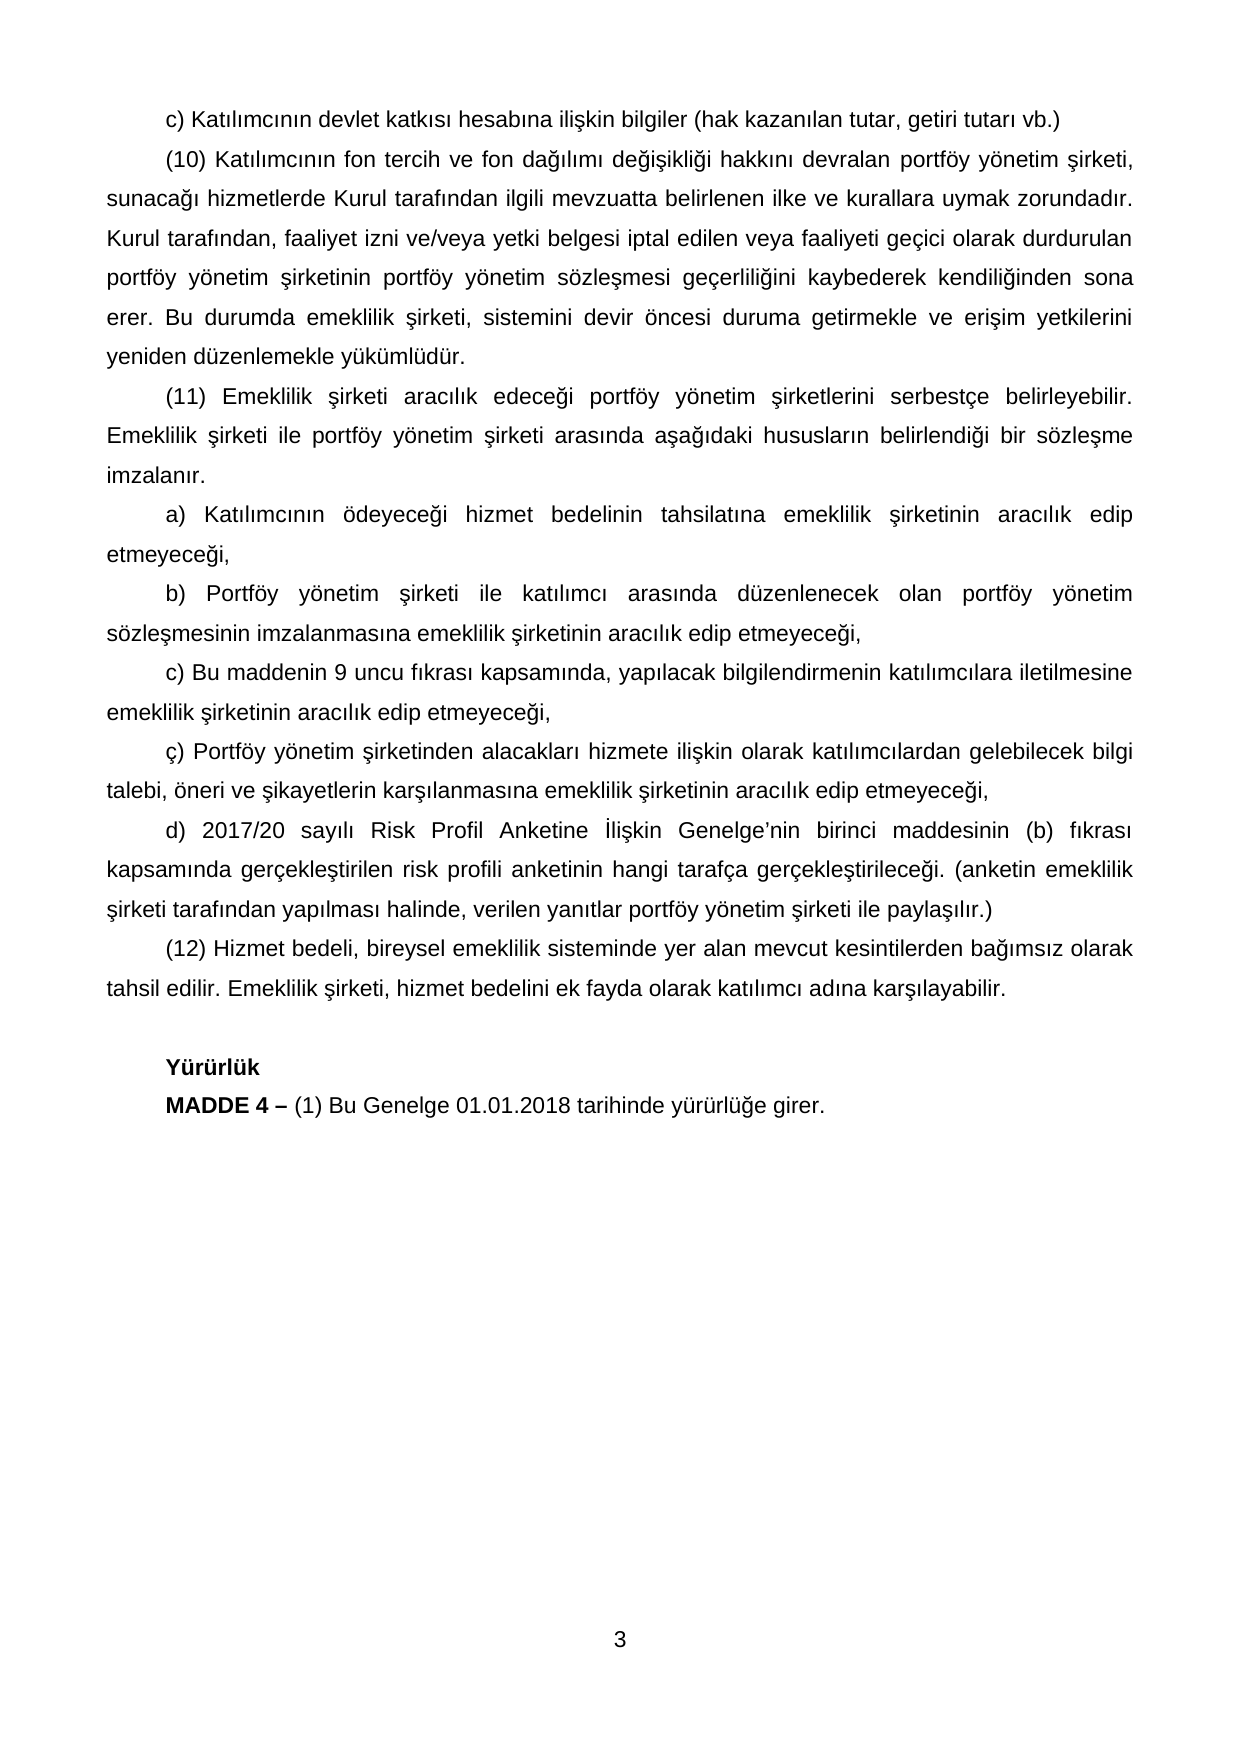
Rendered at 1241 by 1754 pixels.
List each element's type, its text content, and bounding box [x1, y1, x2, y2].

text c) Bu maddenin 9 uncu fıkrası kapsamında, yapılacak bilgilendirmenin katılımcılara iletilmesine emeklilik şirketinin aracılık edip etmeyeceği, [106, 659, 1134, 725]
text b) Portföy yönetim şirketi ile katılımcı arasında düzenlenecek olan portföy yönetim sözleşmesinin imzalanmasına emeklilik şirketinin aracılık edip etmeyeceği, [106, 580, 1134, 646]
text (11) Emeklilik şirketi aracılık edeceği portföy yönetim şirketlerini serbestçe belirleyebilir. Emeklilik şirketi ile portföy yönetim şirketi arasında aşağıdaki hususların belirlendiği bir sözleşme imzalanır. [106, 383, 1134, 488]
text MADDE 4 – (1) Bu Genelge 01.01.2018 tarihinde yürürlüğe girer. [106, 1093, 1134, 1118]
text c) Katılımcının devlet katkısı hesabına ilişkin bilgiler (hak kazanılan tutar, getiri tutarı vb.) [106, 106, 1134, 133]
text a) Katılımcının ödeyeceği hizmet bedelinin tahsilatına emeklilik şirketinin aracılık edip etmeyeceği, [106, 501, 1134, 567]
text d) 2017/20 sayılı Risk Profil Anketine İlişkin Genelge’nin birinci maddesinin (b) fıkrası kapsamında gerçekleştirilen risk profili anketinin hangi tarafça gerçekleştirileceği. (anketin emeklilik şirketi tarafından yapılması halinde, verilen yanıtlar portföy yönetim şirketi ile paylaşılır.) [106, 817, 1134, 922]
text (10) Katılımcının fon tercih ve fon dağılımı değişikliği hakkını devralan portföy yönetim şirketi, sunacağı hizmetlerde Kurul tarafından ilgili mevzuatta belirlenen ilke ve kurallara uymak zorundadır. Kurul tarafından, faaliyet izni ve/veya yetki belgesi iptal edilen veya faaliyeti geçici olarak durdurulan portföy yönetim şirketinin portföy yönetim sözleşmesi geçerliliğini kaybederek kendiliğinden sona erer. Bu durumda emeklilik şirketi, sistemini devir öncesi duruma getirmekle ve erişim yetkilerini yeniden düzenlemekle yükümlüdür. [106, 146, 1134, 369]
text (12) Hizmet bedeli, bireysel emeklilik sisteminde yer alan mevcut kesintilerden bağımsız olarak tahsil edilir. Emeklilik şirketi, hizmet bedelini ek fayda olarak katılımcı adına karşılayabilir. [106, 935, 1134, 1001]
text ç) Portföy yönetim şirketinden alacakları hizmete ilişkin olarak katılımcılardan gelebilecek bilgi talebi, öneri ve şikayetlerin karşılanmasına emeklilik şirketinin aracılık edip etmeyeceği, [106, 738, 1134, 804]
text Yürürlük [106, 1054, 1134, 1080]
